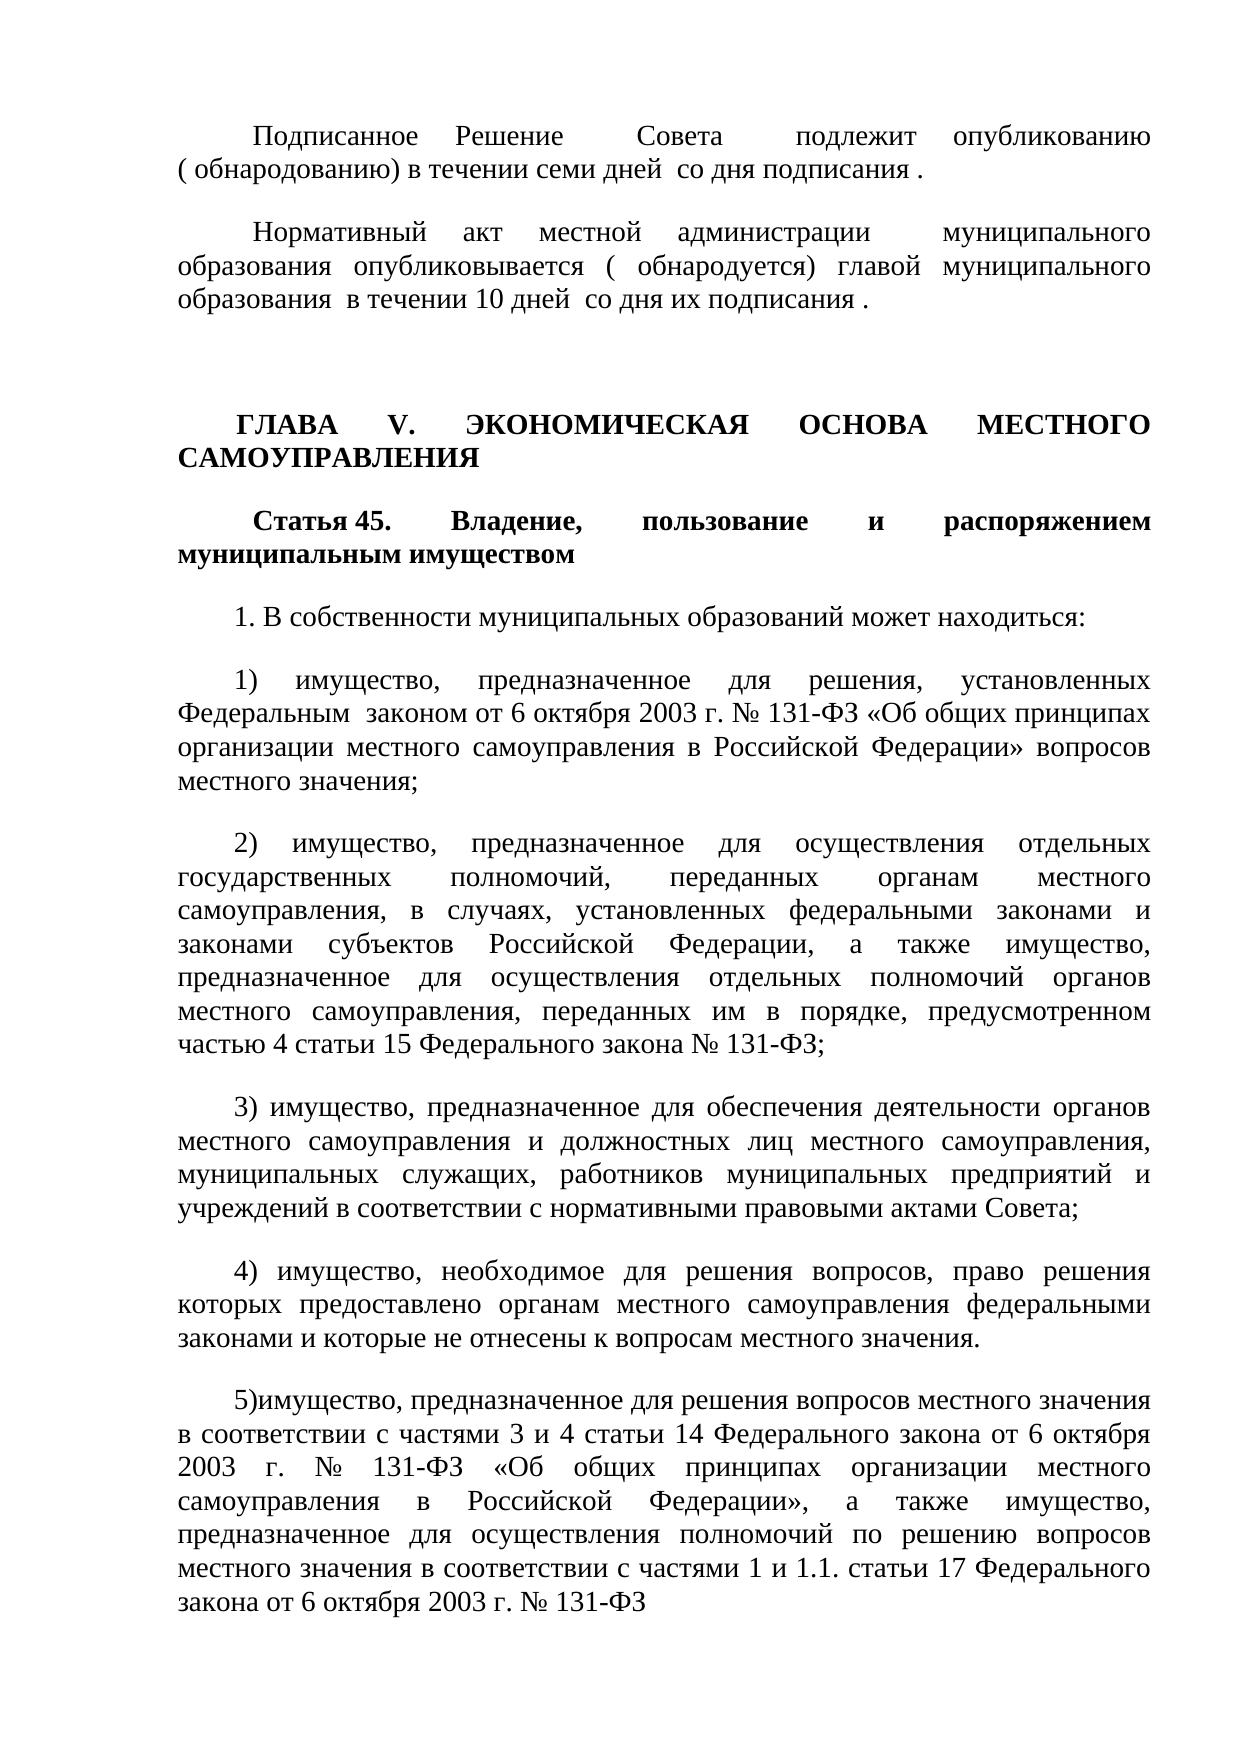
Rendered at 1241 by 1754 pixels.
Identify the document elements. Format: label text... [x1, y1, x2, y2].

text 1. В собственности муниципальных образований может находиться: [177, 599, 1152, 633]
text Подписанное Решение Совета подлежит опубликованию ( обнародованию) в течении семи дней со дня подписания . [177, 118, 1152, 185]
text Статья 45. Владение, пользование и распоряжением муниципальным имуществом [177, 503, 1152, 570]
text Нормативный акт местной администрации муниципального образования опубликовывается ( обнародуется) главой муниципального образования в течении 10 дней со дня их подписания . [177, 214, 1152, 315]
text ГЛАВА V. ЭКОНОМИЧЕСКАЯ ОСНОВА МЕСТНОГО САМОУПРАВЛЕНИЯ [177, 407, 1152, 474]
text 5)имущество, предназначенное для решения вопросов местного значения в соответствии с частями 3 и 4 статьи 14 Федерального закона от 6 октября 2003 г. № 131-ФЗ «Об общих принципах организации местного самоуправления в Российской Федерации», а также имущество, предназначенное для осуществления полномочий по решению вопросов местного значения в соответствии с частями 1 и 1.1. статьи 17 Федерального закона от 6 октября 2003 г. № 131-ФЗ [177, 1382, 1152, 1617]
text 2) имущество, предназначенное для осуществления отдельных государственных полномочий, переданных органам местного самоуправления, в случаях, установленных федеральными законами и законами субъектов Российской Федерации, а также имущество, предназначенное для осуществления отдельных полномочий органов местного самоуправления, переданных им в порядке, предусмотренном частью 4 статьи 15 Федерального закона № 131-ФЗ; [177, 825, 1152, 1060]
text 4) имущество, необходимое для решения вопросов, право решения которых предоставлено органам местного самоуправления федеральными законами и которые не отнесены к вопросам местного значения. [177, 1253, 1152, 1353]
text 3) имущество, предназначенное для обеспечения деятельности органов местного самоуправления и должностных лиц местного самоуправления, муниципальных служащих, работников муниципальных предприятий и учреждений в соответствии с нормативными правовыми актами Совета; [177, 1089, 1152, 1223]
text 1) имущество, предназначенное для решения, установленных Федеральным законом от 6 октября 2003 г. № 131-ФЗ «Об общих принципах организации местного самоуправления в Российской Федерации» вопросов местного значения; [177, 662, 1152, 796]
